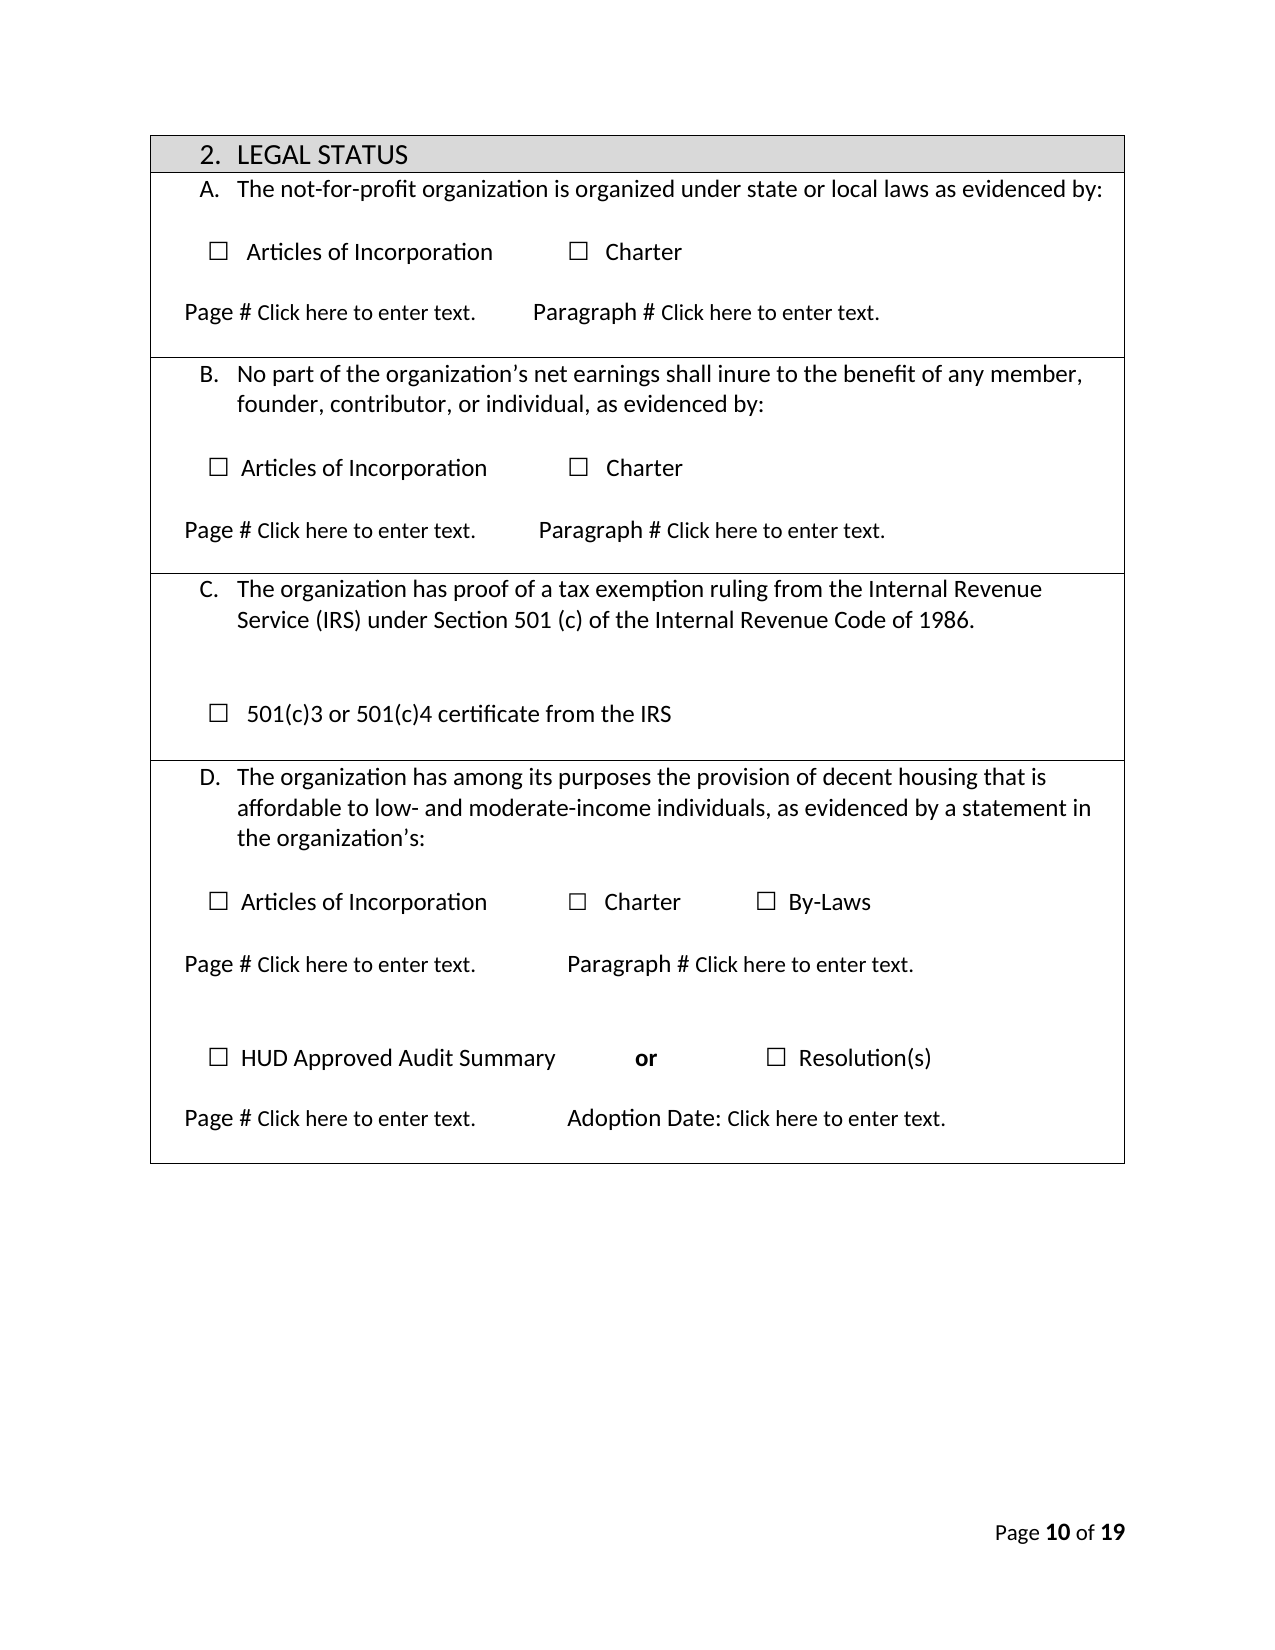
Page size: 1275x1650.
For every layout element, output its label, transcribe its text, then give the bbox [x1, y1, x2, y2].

table_cell No part of the organization’s net earnings shall inure to the benefit of any member, founder, contributor, or individual, as evidenced by: Articles of Incorporation Charter Page # Paragraph # [151, 358, 1124, 573]
table_cell The organization has among its purposes the provision of decent housing that is affordable to low- and moderate-income individuals, as evidenced by a statement in the organization’s: Articles of By-Laws Page # Paragraph # Resolution(s) Page # Adoption Date: [151, 761, 1124, 1163]
table_header LEGAL STATUS [151, 136, 1124, 172]
table_cell The not-for-profit organization is organized under state or local laws as evidenced by: Articles of Incorporation Charter Page # Paragraph # [151, 173, 1124, 357]
table_cell The organization has proof of a tax exemption ruling from the Internal Revenue Service (IRS) under Section 501 (c) of the Internal Revenue Code of 1986. 501(c)3 or 501(c)4 certificate from the IRS [151, 574, 1124, 760]
